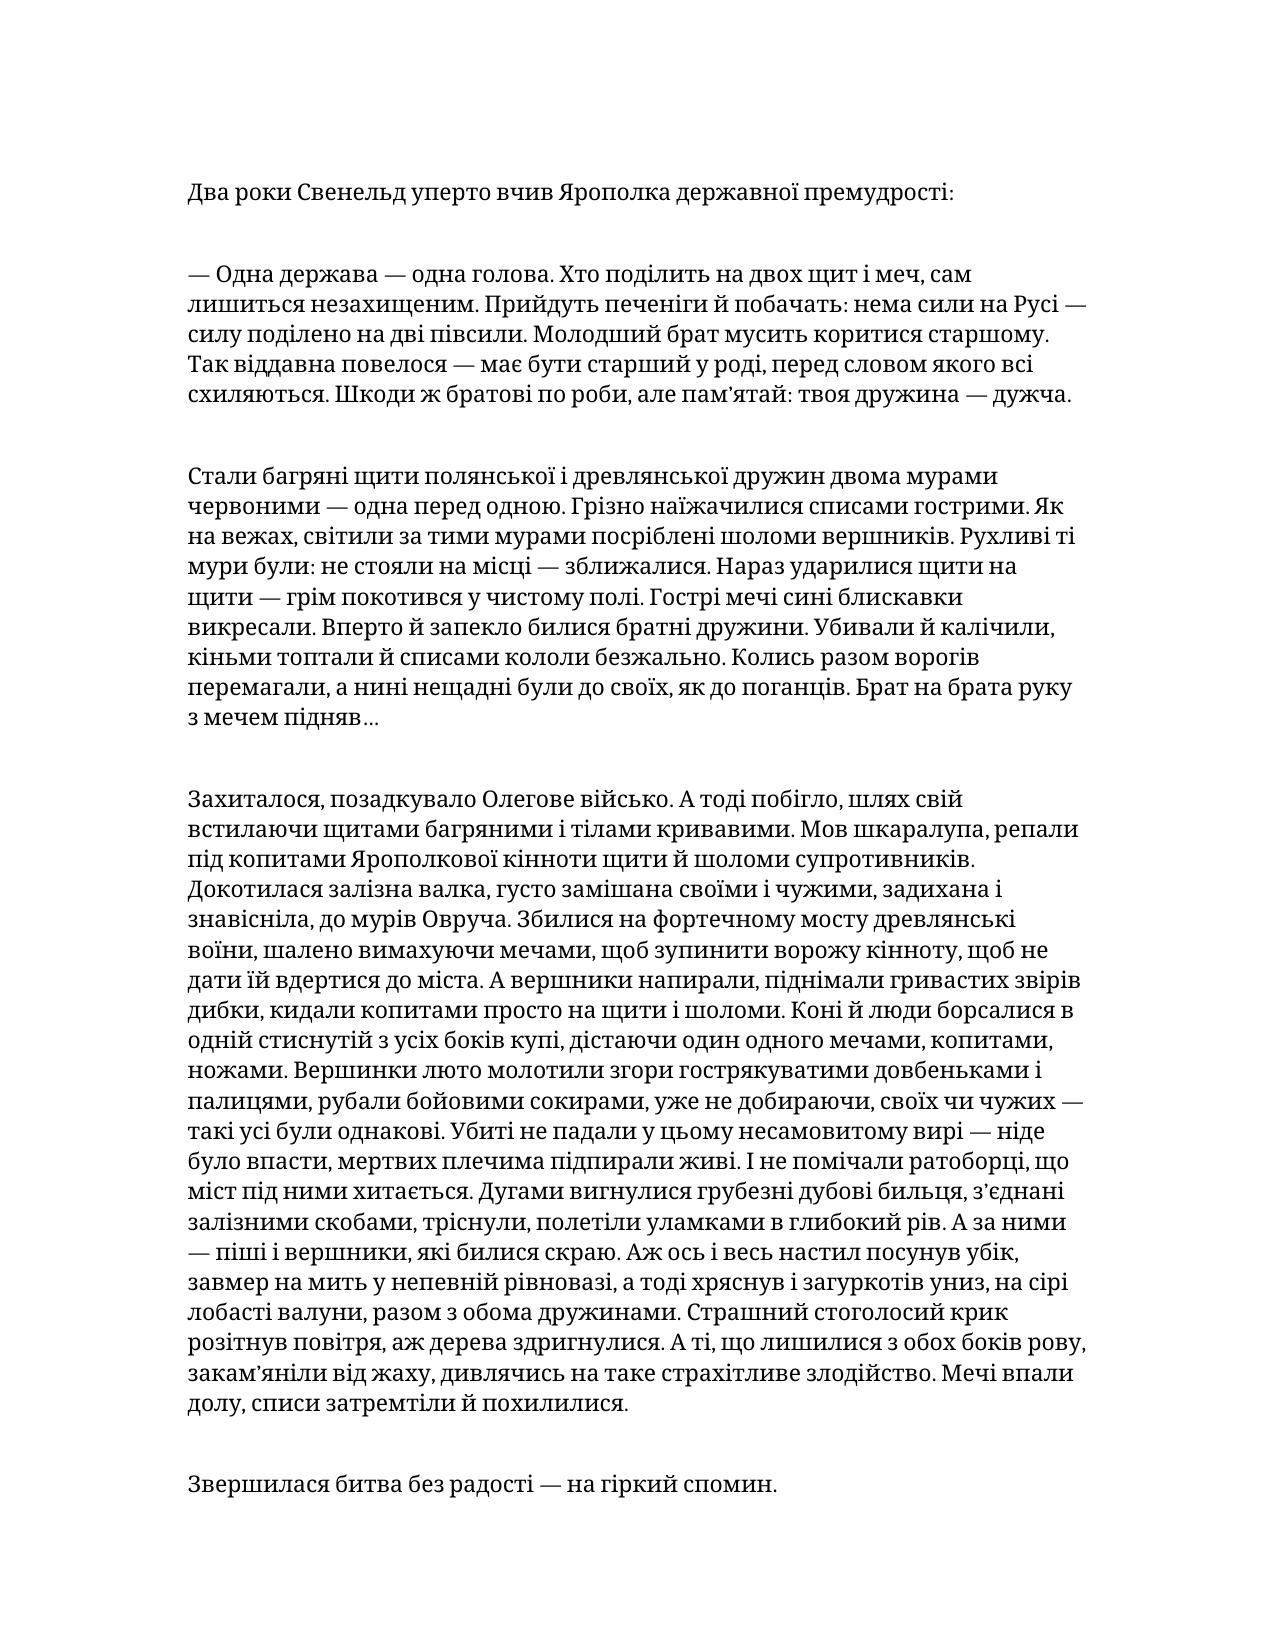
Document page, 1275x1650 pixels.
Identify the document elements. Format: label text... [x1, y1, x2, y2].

text Звершилася битва без радості — на гіркий спомин. [187, 1442, 1087, 1498]
text Захиталося, позадкувало Олегове військо. А тоді побігло, шлях свій встилаючи щитами багряними і тілами кривавими. Мов шкаралупа, репали під копитами Ярополкової кінноти щити й шоломи супротивників. Докотилася залізна валка, густо замішана своїми і чужими, задихана і знавісніла, до мурів Овруча. Збилися на фортечному мосту древлянські воїни, шалено вимахуючи мечами, щоб зупинити ворожу кінноту, щоб не дати їй вдертися до міста. А вершники напирали, піднімали гривастих звірів дибки, кидали копитами просто на щити і шоломи. Коні й люди борсалися в одній стиснутій з усіх боків купі, дістаючи один одного мечами, копитами, ножами. Вершинки люто молотили згори гострякуватими довбеньками і палицями, рубали бойовими сокирами, уже не добираючи, своїх чи чужих — такі усі були однакові. Убиті не падали у цьому несамовитому вирі — ніде було впасти, мертвих плечима підпирали живі. І не помічали ратоборці, що міст під ними хитається. Дугами вигнулися грубезні дубові бильця, з’єднані залізними скобами, тріснули, полетіли уламками в глибокий рів. А за ними — піші і вершники, які билися скраю. Аж ось і весь настил посунув убік, завмер на мить у непевній рівновазі, а тоді хряснув і загуркотів униз, на сірі лобасті валуни, разом з обома дружинами. Страшний стоголосий крик розітнув повітря, аж дерева здригнулися. А ті, що лишилися з обох боків рову, закам’яніли від жаху, дивлячись на таке страхітливе злодійство. Мечі впали долу, списи затремтіли й похилилися. [187, 756, 1087, 1417]
text Два роки Свенельд уперто вчив Ярополка державної премудрості: [187, 150, 1087, 207]
text Стали багряні щити полянської і древлянської дружин двома мурами червоними — одна перед одною. Грізно наїжачилися списами гострими. Як на вежах, світили за тими мурами посріблені шоломи вершників. Рухливі ті мури були: не стояли на місці — зближалися. Нараз ударилися щити на щити — грім покотився у чистому полі. Гострі мечі сині блискавки викресали. Вперто й запекло билися братні дружини. Убивали й калічили, кіньми топтали й списами кололи безжально. Колись разом ворогів перемагали, а нині нещадні були до своїх, як до поганців. Брат на брата руку з мечем підняв… [187, 433, 1087, 732]
text — Одна держава — одна голова. Хто поділить на двох щит і меч, сам лишиться незахищеним. Прийдуть печеніги й побачать: нема сили на Русі — силу поділено на дві півсили. Молодший брат мусить коритися старшому. Так віддавна повелося — має бути старший у роді, перед словом якого всі схиляються. Шкоди ж братові по роби, але пам’ятай: твоя дружина — дужча. [187, 231, 1087, 409]
